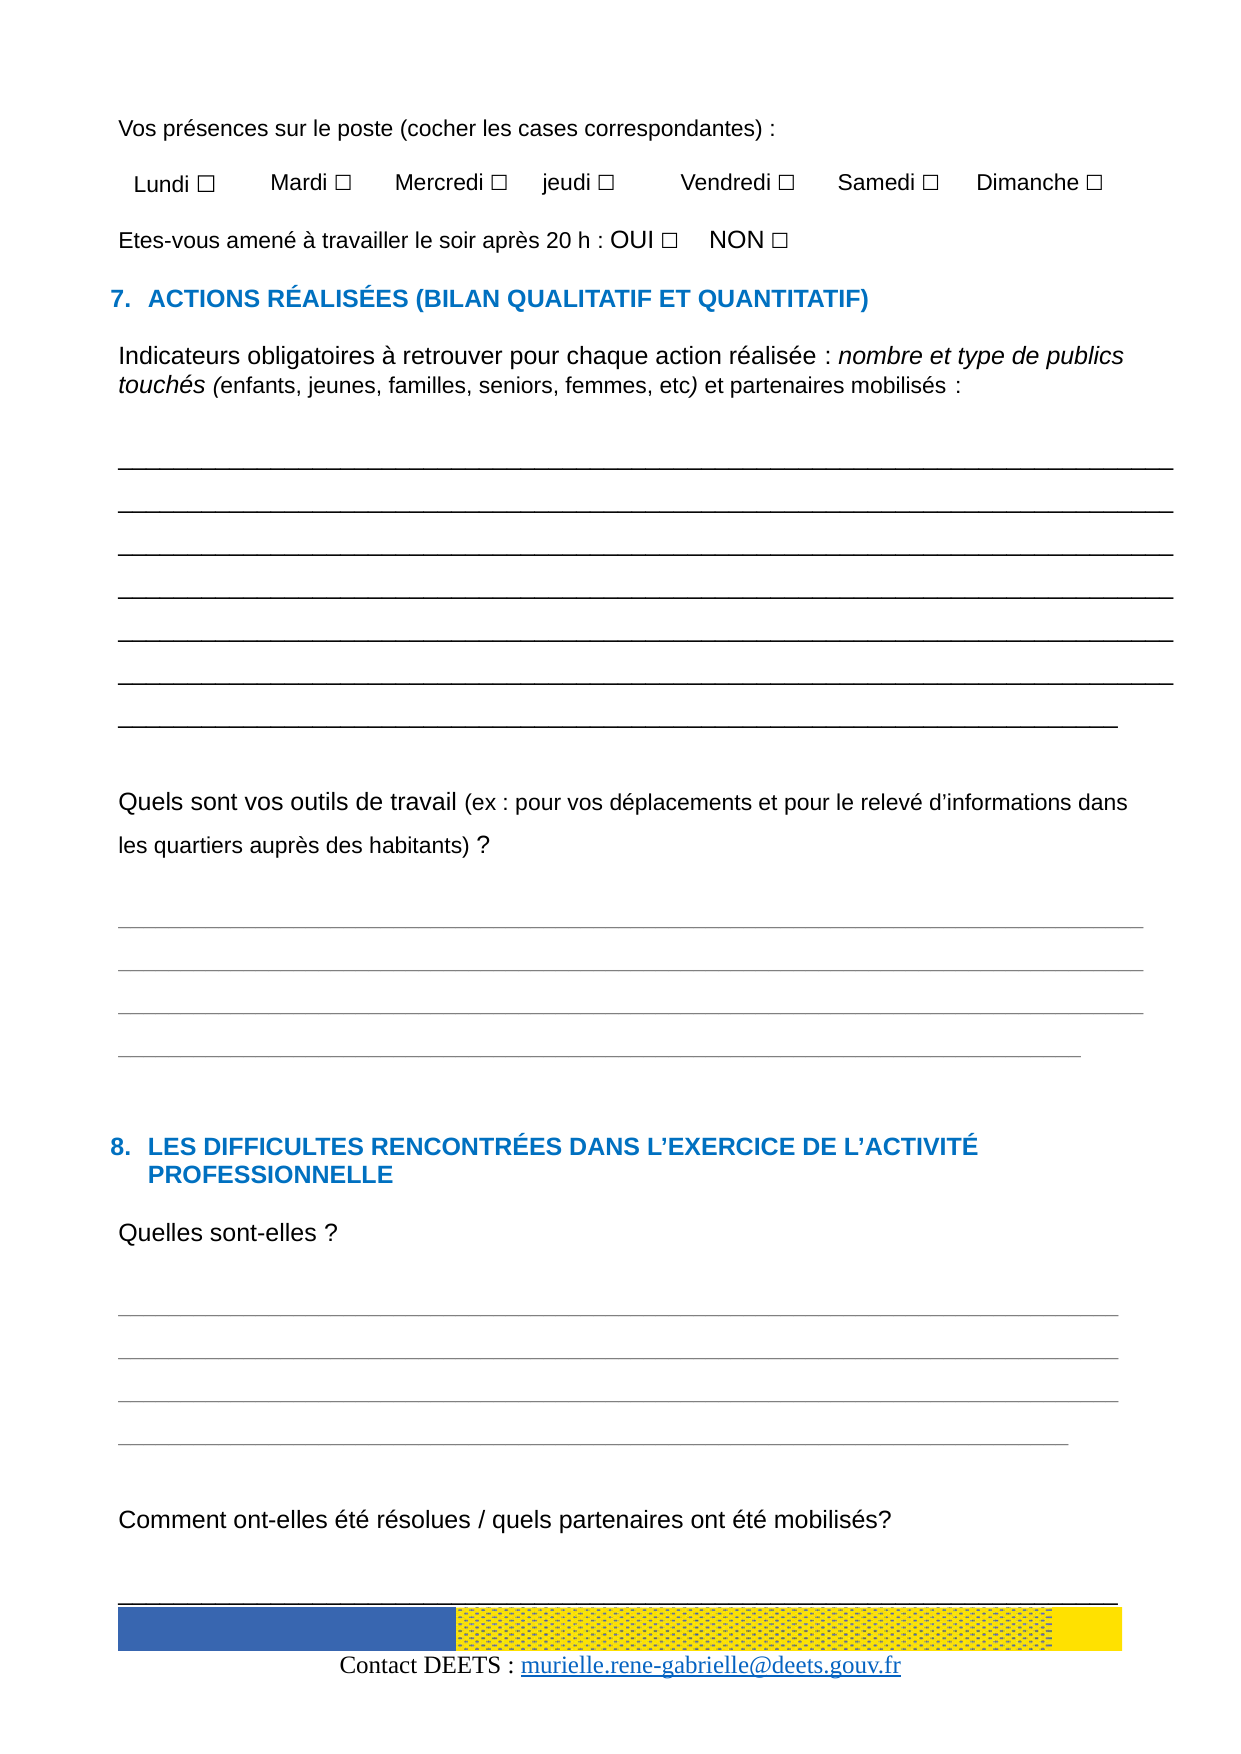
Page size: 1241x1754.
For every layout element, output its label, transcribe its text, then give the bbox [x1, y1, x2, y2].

table_header Vendredi [669, 168, 826, 225]
list Vos présences sur le poste (cocher les cases correspondantes) : [118, 115, 1122, 141]
table_header Samedi [826, 168, 965, 225]
picture [118, 1607, 1123, 1651]
text Quelles sont-elles ? [118, 1218, 1122, 1448]
list Les DIFFICULTES rencontréEs dans l’exercice de l’activité professionnelle [110, 1132, 1226, 1189]
table_header jeudi [531, 168, 669, 225]
table_header Lundi [118, 168, 259, 225]
table_header Mardi [259, 168, 383, 225]
text Etes-vous amené à travailler le soir après 20 h : OUI NON [118, 225, 1122, 255]
table_header Mercredi [383, 168, 531, 225]
text Indicateurs obligatoires à retrouver pour chaque action réalisée : nombre et type de publics touchés (enfants, jeunes, familles, seniors, femmes, etc) et partenaires mobilisés : [118, 341, 1181, 399]
list Actions réalisées (bilan qualitatif et quantitatif) [110, 284, 1122, 312]
table_header Dimanche [965, 168, 1122, 225]
text Quels sont vos outils de travail (ex : pour vos déplacements et pour le relevé d’informations dans les quartiers auprès des habitants) ? [118, 787, 1152, 1060]
text Comment ont-elles été résolues / quels partenaires ont été mobilisés? [118, 1506, 1122, 1606]
